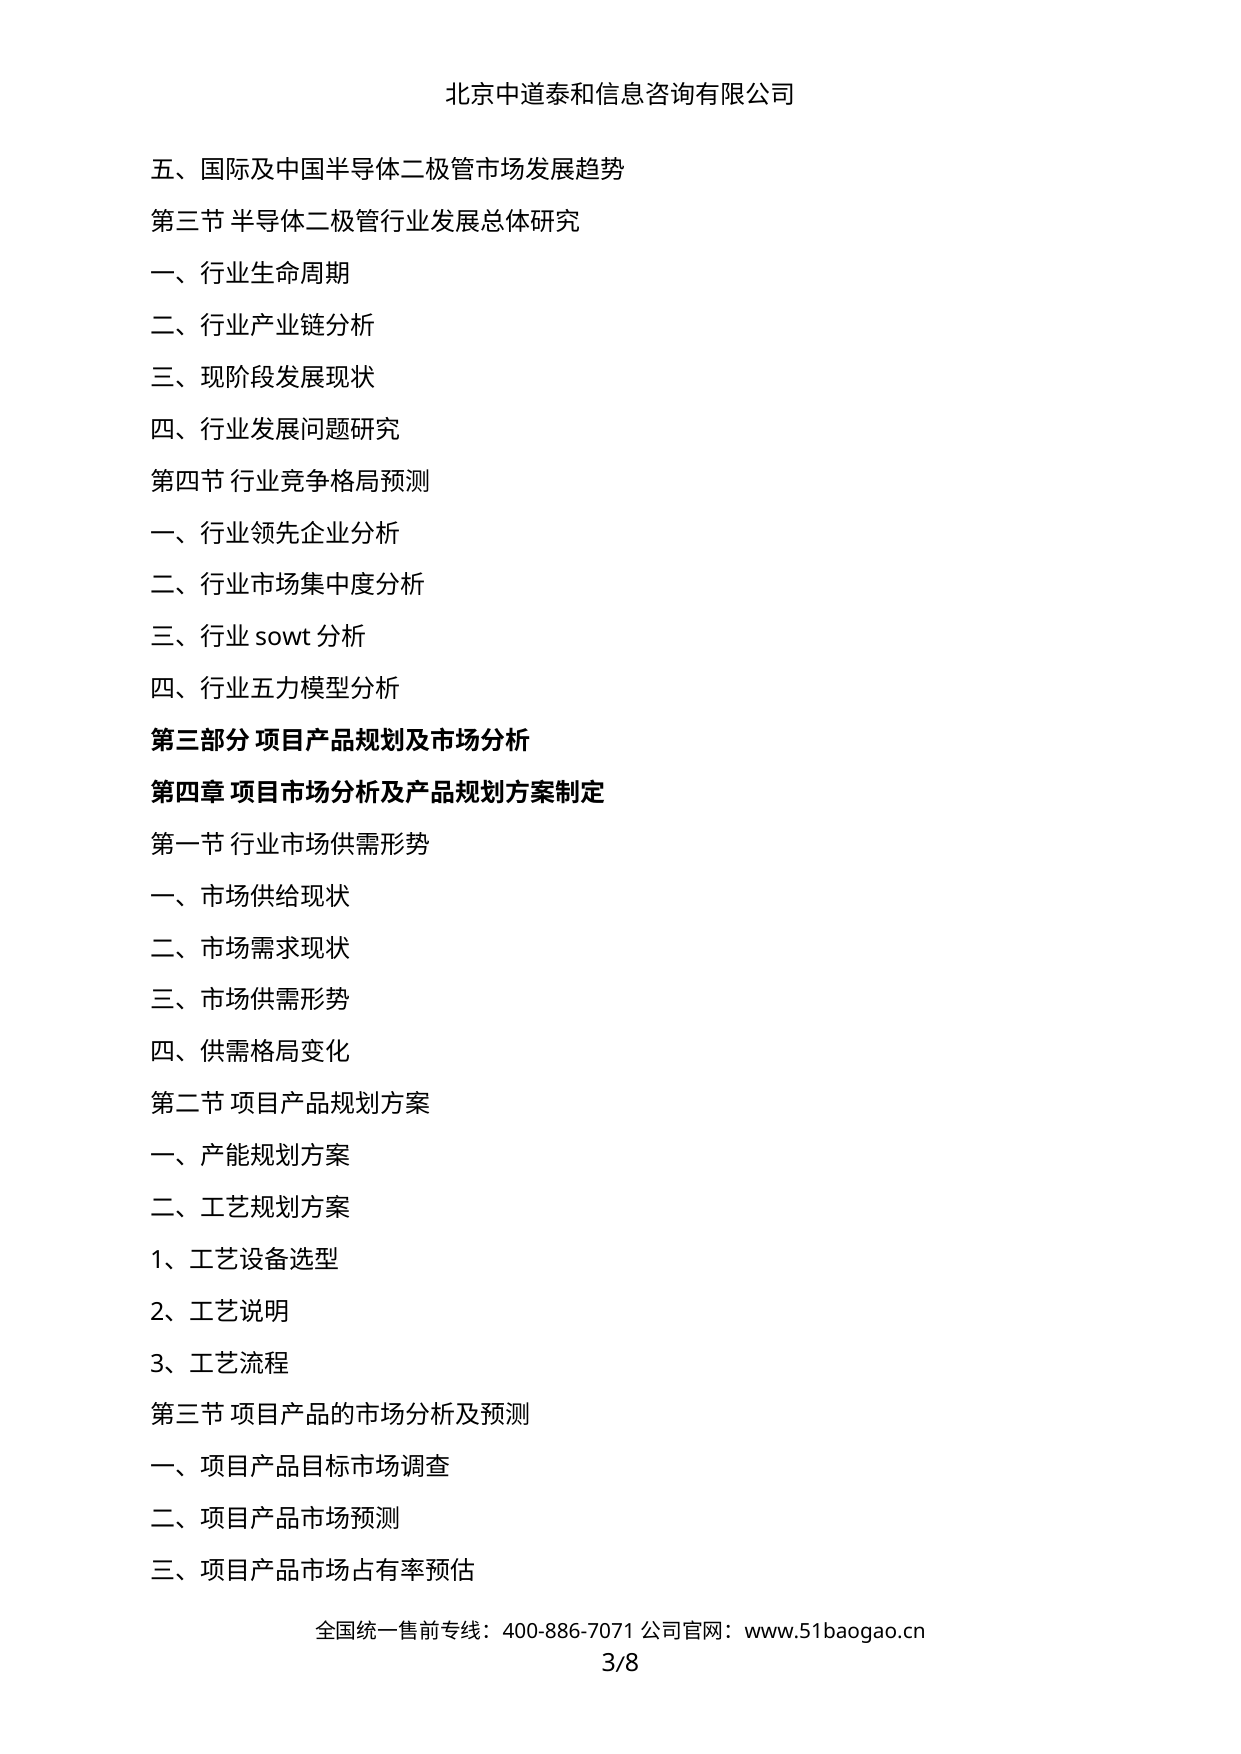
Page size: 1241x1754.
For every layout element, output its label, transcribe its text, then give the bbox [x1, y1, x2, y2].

text 一、市场供给现状 [150, 876, 1090, 912]
text 一、产能规划方案 [150, 1136, 1090, 1172]
text 三、行业sowt分析 [150, 617, 1090, 653]
text 二、行业市场集中度分析 [150, 565, 1090, 601]
text 二、市场需求现状 [150, 928, 1090, 964]
text 四、供需格局变化 [150, 1032, 1090, 1068]
text 1、工艺设备选型 [150, 1239, 1090, 1276]
text 一、行业领先企业分析 [150, 513, 1090, 549]
text 一、行业生命周期 [150, 254, 1090, 290]
text 第二节 项目产品规划方案 [150, 1084, 1090, 1120]
text 四、行业五力模型分析 [150, 669, 1090, 705]
text 一、项目产品目标市场调查 [150, 1447, 1090, 1483]
text 第三节 半导体二极管行业发展总体研究 [150, 202, 1090, 238]
text 第三部分 项目产品规划及市场分析 [150, 721, 1090, 757]
text 第一节 行业市场供需形势 [150, 824, 1090, 861]
text 三、市场供需形势 [150, 980, 1090, 1016]
text 第三节 项目产品的市场分析及预测 [150, 1395, 1090, 1431]
text 二、项目产品市场预测 [150, 1499, 1090, 1535]
text 二、行业产业链分析 [150, 306, 1090, 342]
text 2、工艺说明 [150, 1291, 1090, 1327]
text 五、国际及中国半导体二极管市场发展趋势 [150, 150, 1090, 186]
text 第四节 行业竞争格局预测 [150, 461, 1090, 497]
text 三、项目产品市场占有率预估 [150, 1551, 1090, 1587]
text 第四章 项目市场分析及产品规划方案制定 [150, 772, 1090, 809]
text 3、工艺流程 [150, 1343, 1090, 1379]
text 四、行业发展问题研究 [150, 409, 1090, 446]
text 三、现阶段发展现状 [150, 357, 1090, 394]
text 二、工艺规划方案 [150, 1187, 1090, 1224]
